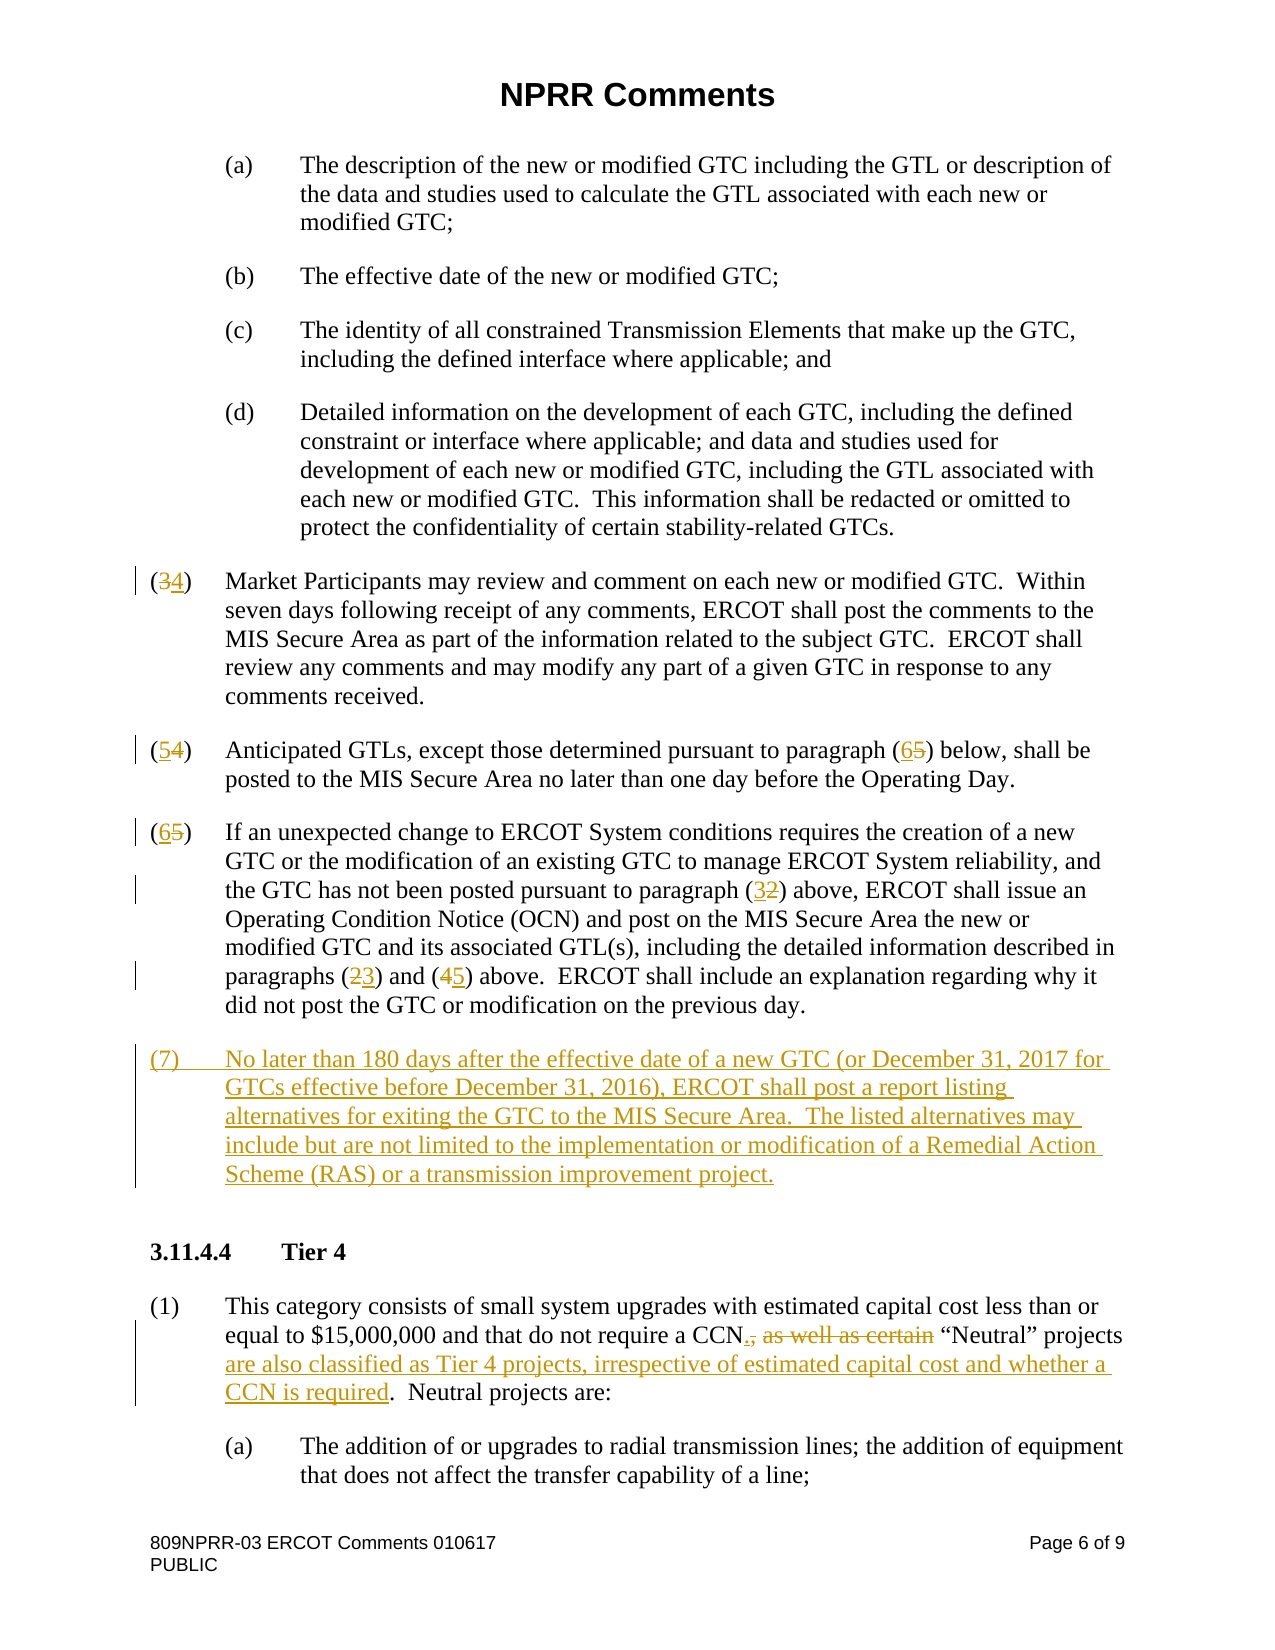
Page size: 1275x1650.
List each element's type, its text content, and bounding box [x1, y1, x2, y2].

text (b) The effective date of the new or modified GTC; [225, 261, 1125, 290]
text (d) Detailed information on the development of each GTC, including the defined constraint or interface where applicable; and data and studies used for development of each new or modified GTC, including the GTL associated with each new or modified GTC. This information shall be redacted or omitted to protect the confidentiality of certain stability-related GTCs. [225, 397, 1125, 541]
text 3.11.4.4 Tier 4 [150, 1237, 1125, 1266]
text (1) This category consists of small system upgrades with estimated capital cost less than or equal to $15,000,000 and that do not require a CCN “Neutral” projects. Neutral projects are: [150, 1291, 1125, 1406]
text (c) The identity of all constrained Transmission Elements that make up the GTC, including the defined interface where applicable; and [225, 315, 1125, 372]
text (a) The description of the new or modified GTC including the GTL or description of the data and studies used to calculate the GTL associated with each new or modified GTC; [225, 150, 1125, 236]
list (a) The addition of or upgrades to radial transmission lines; the addition of equipment that does not affect the transfer capability of a line; [225, 1431, 1125, 1489]
text () If an unexpected change to ERCOT System conditions requires the creation of a new GTC or the modification of an existing GTC to manage ERCOT System reliability, and the GTC has not been posted pursuant to paragraph () above, ERCOT shall issue an Operating Condition Notice (OCN) and post on the MIS Secure Area the new or modified GTC and its associated GTL(s), including the detailed information described in paragraphs () and () above. ERCOT shall include an explanation regarding why it did not post the GTC or modification on the previous day. [150, 817, 1125, 1019]
text () Anticipated GTLs, except those determined pursuant to paragraph () below, shall be posted to the MIS Secure Area no later than one day before the Operating Day. [150, 735, 1125, 792]
text () Market Participants may review and comment on each new or modified GTC. Within seven days following receipt of any comments, ERCOT shall post the comments to the MIS Secure Area as part of the information related to the subject GTC. ERCOT shall review any comments and may modify any part of a given GTC in response to any comments received. [150, 566, 1125, 710]
